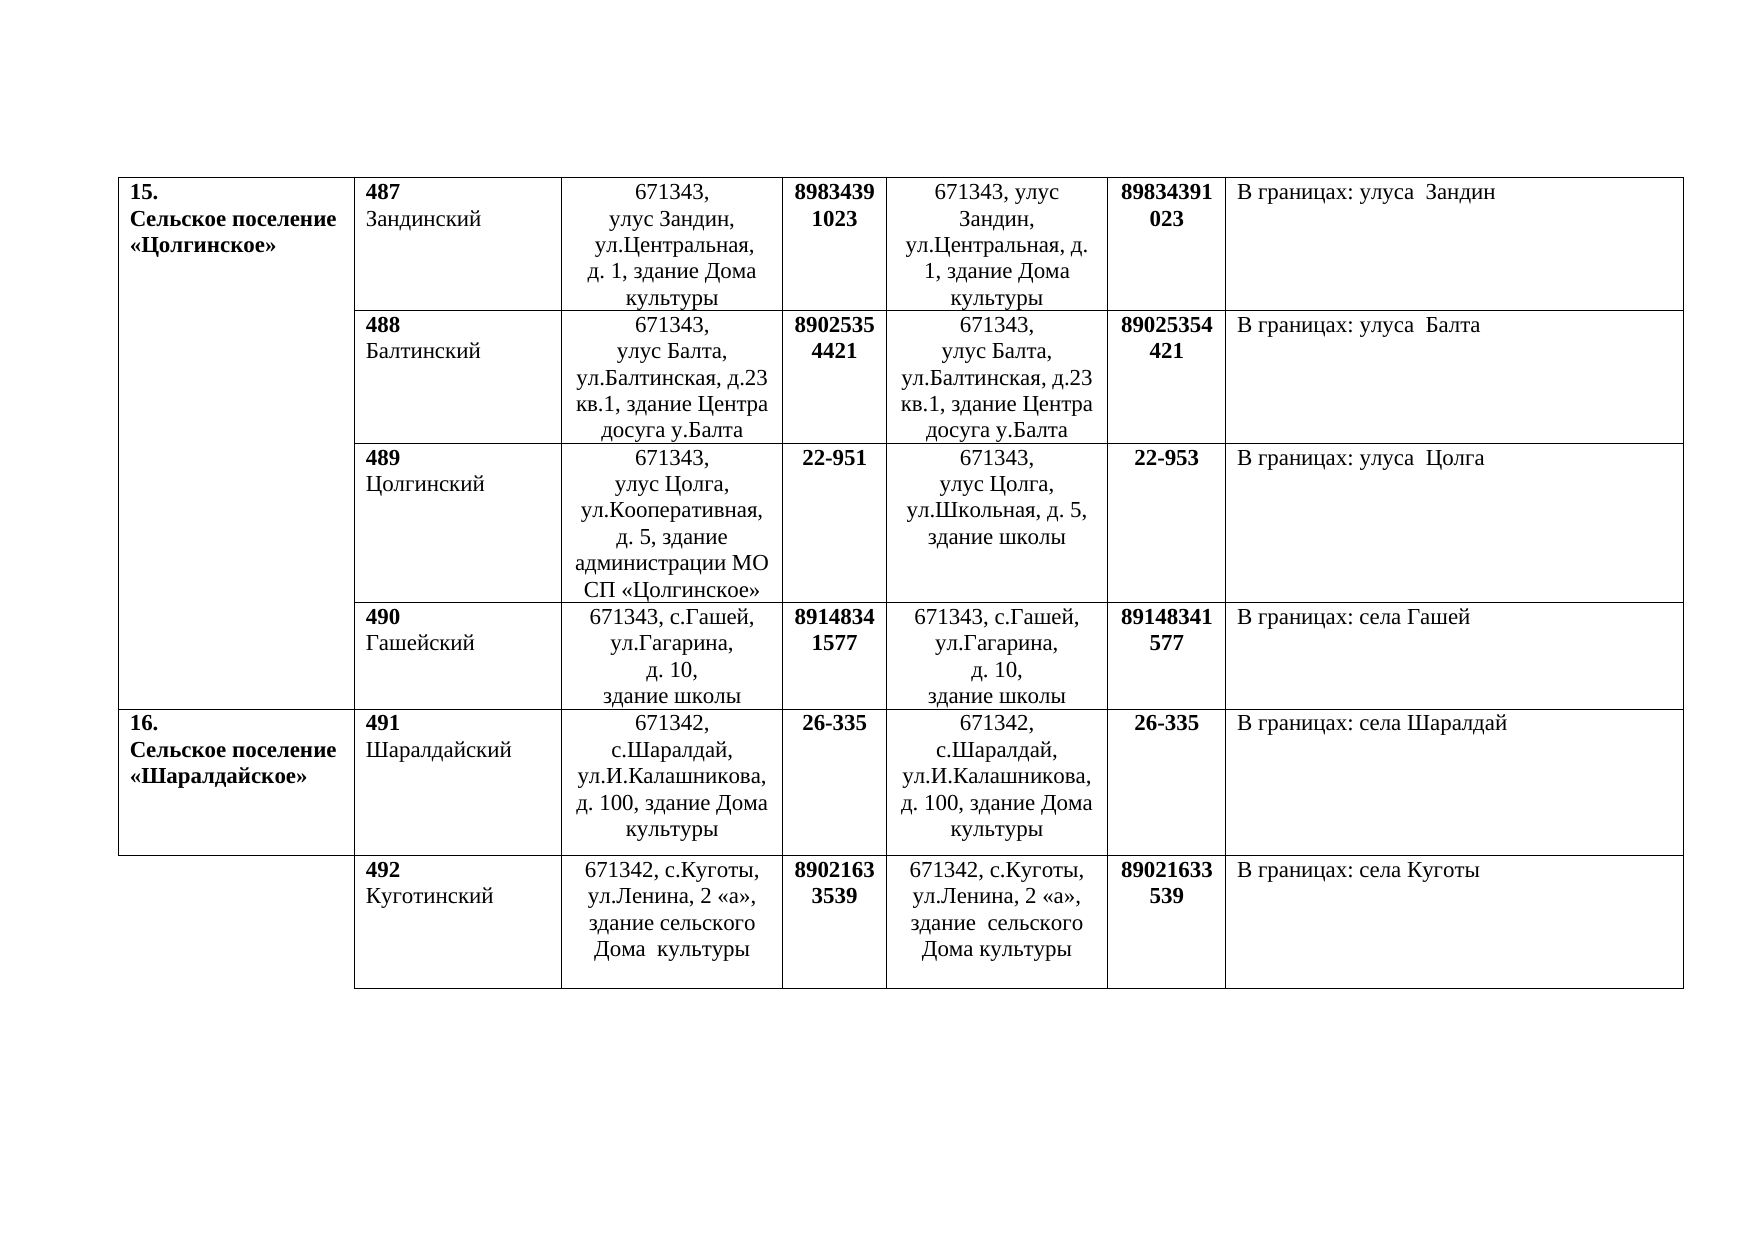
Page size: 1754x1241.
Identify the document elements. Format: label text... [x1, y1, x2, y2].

table_cell 89834391023 [783, 178, 886, 310]
table_cell 671342, с.Куготы, ул.Ленина, 2 «а», здание сельского Дома культуры [887, 856, 1107, 988]
table_cell В границах: улуса Цолга [1226, 444, 1683, 602]
table_cell В границах: села Гашей [1226, 603, 1683, 708]
table_cell 490 Гашейский [355, 603, 561, 708]
table_cell 671343, улус Зандин, ул.Центральная, д. 1, здание Дома культуры [562, 178, 782, 310]
table_cell 89025354421 [1108, 311, 1225, 443]
table_cell 492 Куготинский [355, 856, 561, 988]
table_cell 489 Цолгинский [355, 444, 561, 602]
table_cell 89021633539 [1108, 856, 1225, 988]
table_cell 16. Сельское поселение «Шаралдайское» [119, 710, 354, 855]
table_cell В границах: улуса Балта [1226, 311, 1683, 443]
table_cell 671343, улус Балта, ул.Балтинская, д.23 кв.1, здание Центра досуга у.Балта [562, 311, 782, 443]
table_cell 671342, с.Шаралдай, ул.И.Калашникова, д. 100, здание Дома культуры [562, 710, 782, 855]
table_cell 26-335 [1108, 710, 1225, 855]
table_cell 22-953 [1108, 444, 1225, 602]
table_cell В границах: села Шаралдай [1226, 710, 1683, 855]
table_cell 671342, с.Куготы, ул.Ленина, 2 «а», здание сельского Дома культуры [562, 856, 782, 988]
table_cell 26-335 [783, 710, 886, 855]
table_cell В границах: улуса Зандин [1226, 178, 1683, 310]
table_cell 671343, с.Гашей, ул.Гагарина, д. 10, здание школы [562, 603, 782, 708]
table_cell 89148341577 [1108, 603, 1225, 708]
table_cell 487 Зандинский [355, 178, 561, 310]
table_cell 89834391023 [1108, 178, 1225, 310]
table_cell 671343, улус Зандин, ул.Центральная, д. 1, здание Дома культуры [887, 178, 1107, 310]
table_cell 491 Шаралдайский [355, 710, 561, 855]
table_cell 15. Сельское поселение «Цолгинское» [119, 178, 354, 708]
table_cell 671343, улус Цолга, ул.Кооперативная, д. 5, здание администрации МО СП «Цолгинское» [562, 444, 782, 602]
table_cell 89021633539 [783, 856, 886, 988]
table_cell В границах: села Куготы [1226, 856, 1683, 988]
table_cell 671343, с.Гашей, ул.Гагарина, д. 10, здание школы [887, 603, 1107, 708]
table_cell 89148341577 [783, 603, 886, 708]
table_cell 671343, улус Цолга, ул.Школьная, д. 5, здание школы [887, 444, 1107, 602]
table_cell 89025354421 [783, 311, 886, 443]
table_cell 671342, с.Шаралдай, ул.И.Калашникова, д. 100, здание Дома культуры [887, 710, 1107, 855]
table_cell 671343, улус Балта, ул.Балтинская, д.23 кв.1, здание Центра досуга у.Балта [887, 311, 1107, 443]
table_cell 488 Балтинский [355, 311, 561, 443]
table_cell 22-951 [783, 444, 886, 602]
